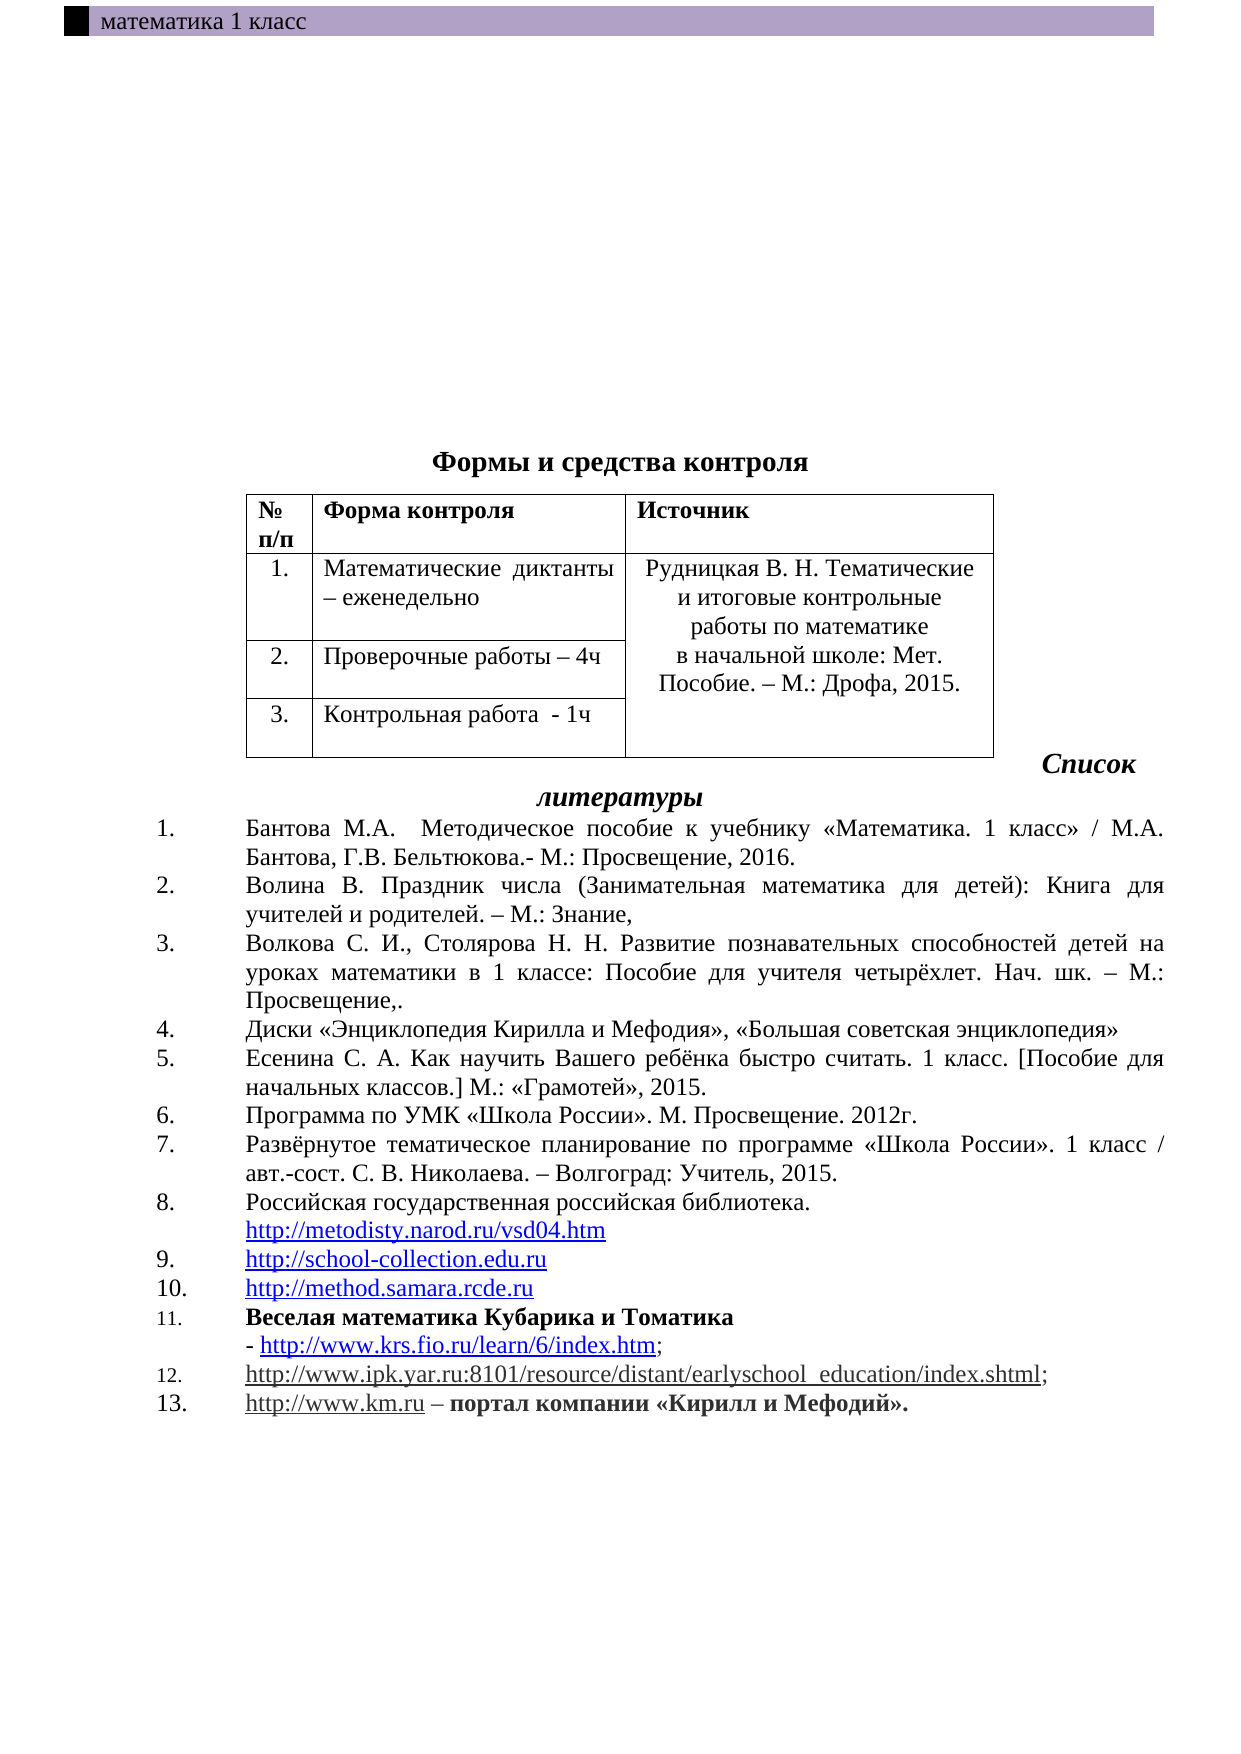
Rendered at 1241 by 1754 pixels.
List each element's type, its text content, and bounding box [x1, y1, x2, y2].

list Есенина С. А. Как научить Вашего ребёнка быстро считать. 1 класс. [Пособие для начальных классов.] М.: «Грамотей», 2015. [156, 1043, 1165, 1100]
list Развёрнутое тематическое планирование по программе «Школа России». 1 класс / авт.-сост. С. В. Николаева. – Волгоград: Учитель, 2015. [156, 1129, 1165, 1187]
text Формы и средства контроля [75, 444, 1165, 477]
list Бантова М.А. Методическое пособие к учебнику «Математика. 1 класс» / М.А. Бантова, Г.В. Бельтюкова.- М.: Просвещение, 2016. [156, 813, 1165, 870]
list http://method.samara.rcde.ru [156, 1273, 1165, 1302]
list Диски «Энциклопедия Кирилла и Мефодия», «Большая советская энциклопедия» [156, 1014, 1165, 1043]
list Волкова С. И., Столярова Н. Н. Развитие познавательных способностей детей на уроках математики в 1 классе: Пособие для учителя четырёхлет. Нач. шк. – М.: Просвещение,. [156, 928, 1165, 1014]
list Веселая математика Кубарика и Томатика - http://www.krs.fio.ru/learn/6/index.htm; [156, 1302, 1165, 1359]
list Программа по УМК «Школа России». М. Просвещение. 2012г. [156, 1100, 1165, 1129]
table_cell Проверочные работы – 4ч [313, 641, 625, 698]
table_header Форма контроля [313, 495, 625, 552]
table_cell 1. [247, 554, 312, 640]
table_cell Рудницкая В. Н. Тематические и итоговые контрольные работы по математике в начальной школе: Мет. Пособие. – М.: Дрофа, 2015. [626, 554, 993, 757]
table_cell Контрольная работа - 1ч [313, 699, 625, 757]
list Российская государственная российская библиотека. http://metodisty.narod.ru/vsd04.htm [156, 1187, 1165, 1244]
table_cell Математические диктанты – еженедельно [313, 554, 625, 640]
table_cell 2. [247, 641, 312, 698]
table_header № п/п [247, 495, 312, 552]
table_header Источник [626, 495, 993, 552]
list Волина В. Праздник числа (Занимательная математика для детей): Книга для учителей и родителей. – М.: Знание, [156, 870, 1165, 928]
list http://school-collection.edu.ru [156, 1244, 1165, 1273]
list http://www.ipk.yar.ru:8101/resource/distant/earlyschool_education/index.shtml; [156, 1359, 1165, 1388]
list http://www.km.ru – портал компании «Кирилл и Мефодий». [156, 1388, 1165, 1417]
table_cell 3. [247, 699, 312, 757]
text Список литературы [75, 746, 1165, 813]
